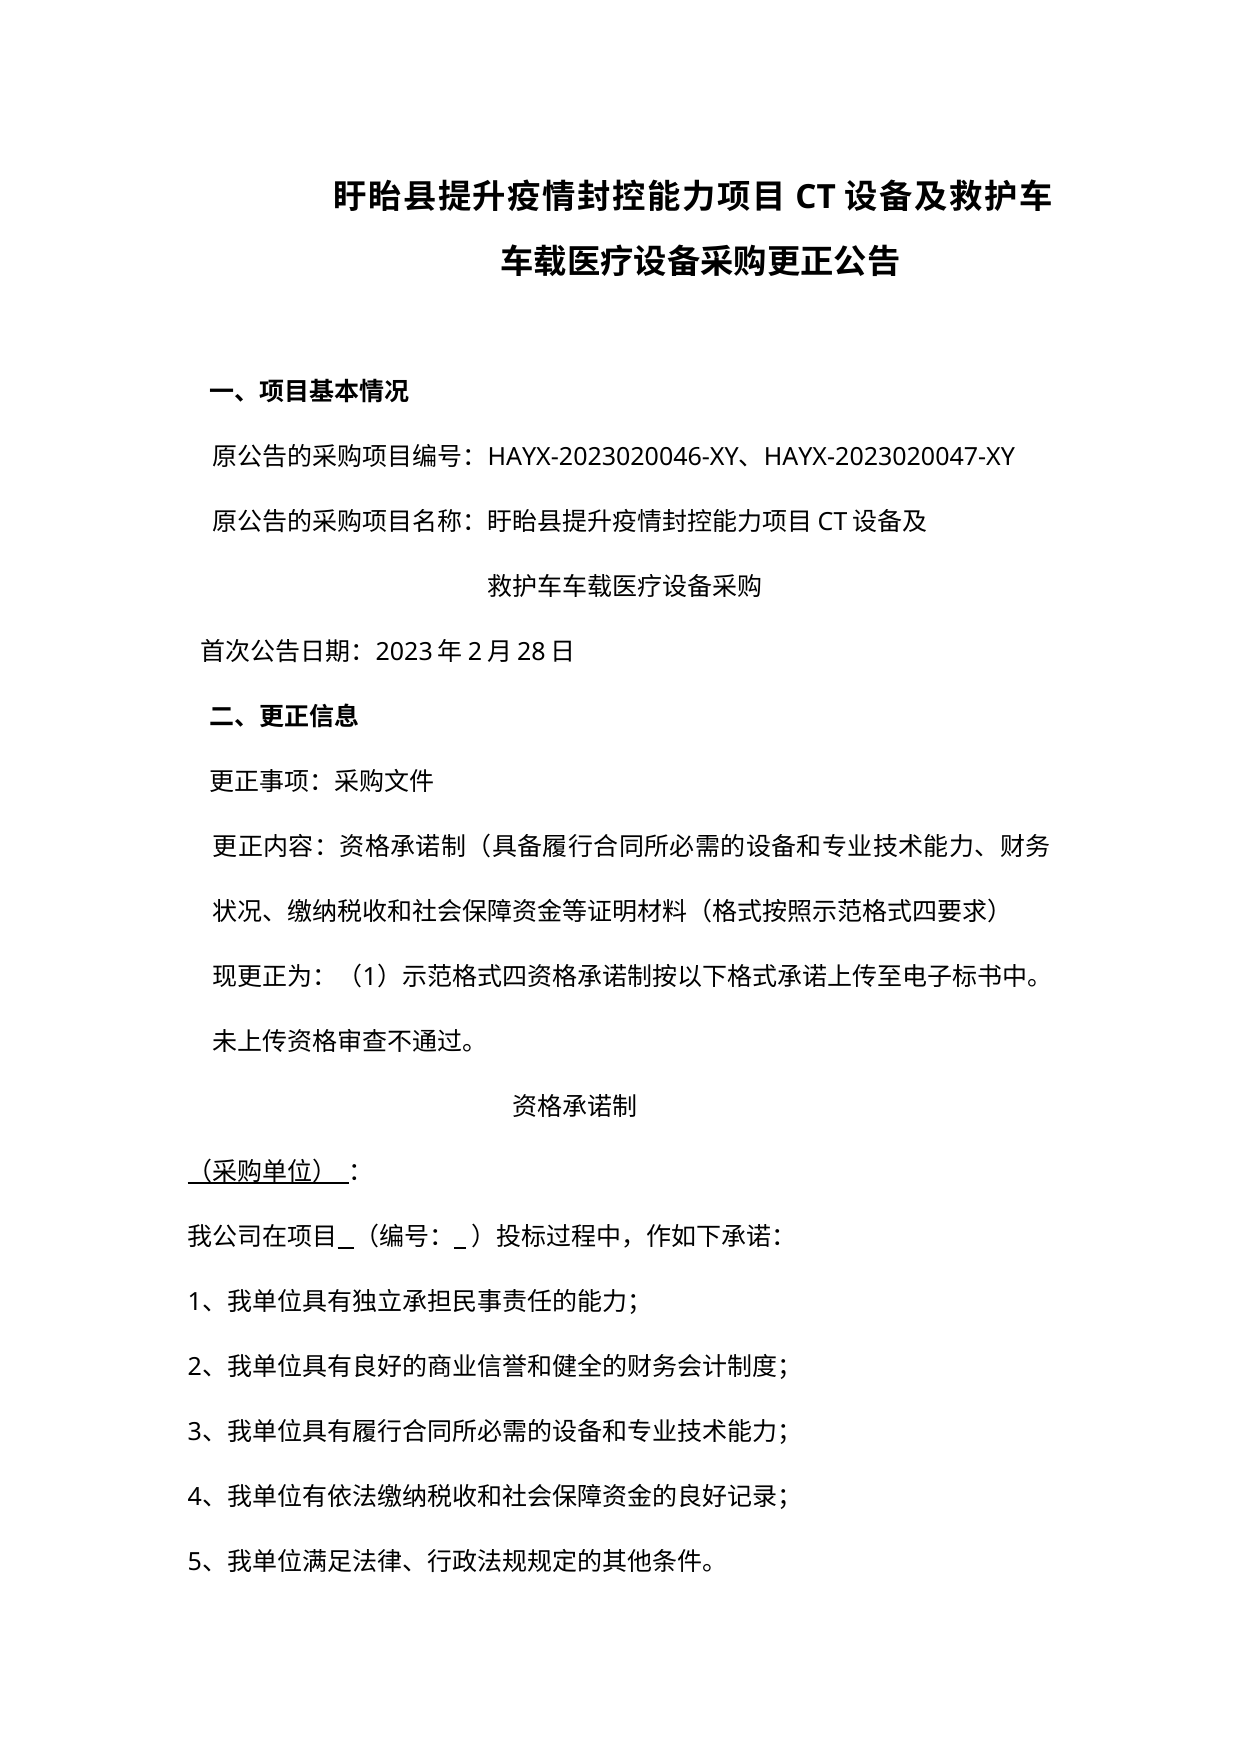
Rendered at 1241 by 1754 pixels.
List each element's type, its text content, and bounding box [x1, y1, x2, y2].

text 3、我单位具有履行合同所必需的设备和专业技术能力； [187, 1397, 1053, 1462]
text 一、项目基本情况 [187, 357, 1053, 422]
text 1、我单位具有独立承担民事责任的能力； [187, 1267, 1053, 1332]
text 现更正为：（1）示范格式四资格承诺制按以下格式承诺上传至电子标书中。未上传资格审查不通过。 [212, 942, 1053, 1072]
text 盱眙县提升疫情封控能力项目CT设备及救护车车载医疗设备采购更正公告 [333, 162, 1053, 292]
text 救护车车载医疗设备采购 [187, 552, 1053, 617]
text 4、我单位有依法缴纳税收和社会保障资金的良好记录； [187, 1462, 1053, 1527]
text 首次公告日期：2023年2月28日 [187, 617, 1053, 682]
text 5、我单位满足法律、行政法规规定的其他条件。 [187, 1527, 1053, 1592]
text 原公告的采购项目名称：盱眙县提升疫情封控能力项目CT设备及 [187, 487, 1053, 552]
text 更正事项：采购文件 [187, 747, 1053, 812]
text 原公告的采购项目编号：HAYX-2023020046-XY、HAYX-2023020047-XY [187, 422, 1053, 487]
text 我公司在项目 （编号： ）投标过程中，作如下承诺： [187, 1202, 1053, 1267]
text 2、我单位具有良好的商业信誉和健全的财务会计制度； [187, 1332, 1053, 1397]
text （采购单位） ： [187, 1137, 1053, 1202]
text 二、更正信息 [187, 682, 1053, 747]
text 更正内容：资格承诺制（具备履行合同所必需的设备和专业技术能力、财务状况、缴纳税收和社会保障资金等证明材料（格式按照示范格式四要求） [212, 812, 1053, 942]
text 资格承诺制 [187, 1072, 1053, 1137]
